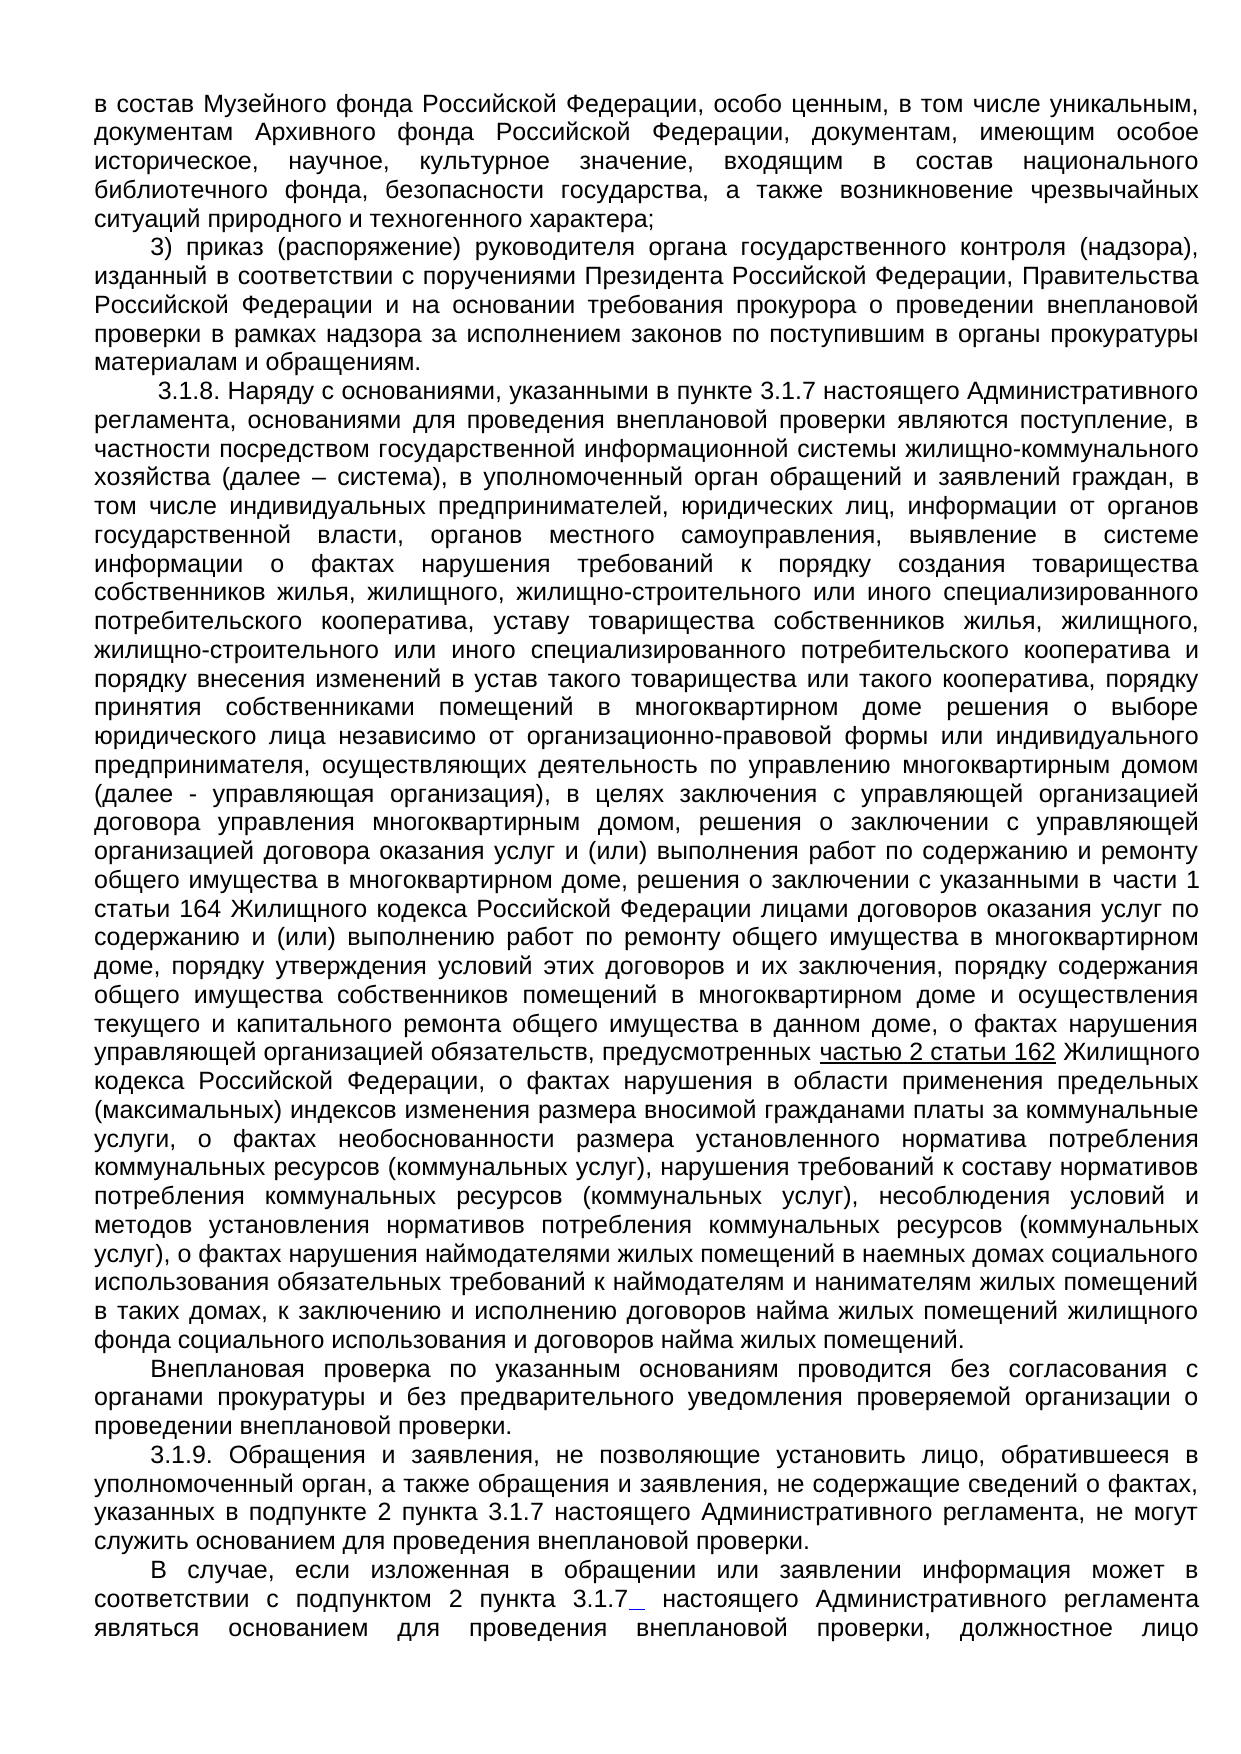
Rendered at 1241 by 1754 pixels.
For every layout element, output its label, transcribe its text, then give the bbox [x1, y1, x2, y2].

text 3.1.8. Наряду с основаниями, указанными в пункте 3.1.7 настоящего Административного регламента, основаниями для проведения внеплановой проверки являются поступление, в частности посредством государственной информационной системы жилищно-коммунального хозяйства (далее – система), в уполномоченный орган обращений и заявлений граждан, в том числе индивидуальных предпринимателей, юридических лиц, информации от органов государственной власти, органов местного самоуправления, выявление в системе информации о фактах нарушения требований к порядку создания товарищества собственников жилья, жилищного, жилищно-строительного или иного специализированного потребительского кооператива, уставу товарищества собственников жилья, жилищного, жилищно-строительного или иного специализированного потребительского кооператива и порядку внесения изменений в устав такого товарищества или такого кооператива, порядку принятия собственниками помещений в многоквартирном доме решения о выборе юридического лица независимо от организационно-правовой формы или индивидуального предпринимателя, осуществляющих деятельность по управлению многоквартирным домом (далее - управляющая организация), в целях заключения с управляющей организацией договора управления многоквартирным домом, решения о заключении с управляющей организацией договора оказания услуг и (или) выполнения работ по содержанию и ремонту общего имущества в многоквартирном доме, решения о заключении с указанными в части 1 статьи 164 Жилищного кодекса Российской Федерации лицами договоров оказания услуг по содержанию и (или) выполнению работ по ремонту общего имущества в многоквартирном доме, порядку утверждения условий этих договоров и их заключения, порядку содержания общего имущества собственников помещений в многоквартирном доме и осуществления текущего и капитального ремонта общего имущества в данном доме, о фактах нарушения управляющей организацией обязательств, предусмотренных частью 2 статьи 162 Жилищного кодекса Российской Федерации, о фактах нарушения в области применения предельных (максимальных) индексов изменения размера вносимой гражданами платы за коммунальные услуги, о фактах необоснованности размера установленного норматива потребления коммунальных ресурсов (коммунальных услуг), нарушения требований к составу нормативов потребления коммунальных ресурсов (коммунальных услуг), несоблюдения условий и методов установления нормативов потребления коммунальных ресурсов (коммунальных услуг), о фактах нарушения наймодателями жилых помещений в наемных домах социального использования обязательных требований к наймодателям и нанимателям жилых помещений в таких домах, к заключению и исполнению договоров найма жилых помещений жилищного фонда социального использования и договоров найма жилых помещений. [94, 376, 1200, 1354]
text 3) приказ (распоряжение) руководителя органа государственного контроля (надзора), изданный в соответствии с поручениями Президента Российской Федерации, Правительства Российской Федерации и на основании требования прокурора о проведении внеплановой проверки в рамках надзора за исполнением законов по поступившим в органы прокуратуры материалам и обращениям. [94, 232, 1200, 376]
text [94, 1555, 1200, 1641]
text Внеплановая проверка по указанным основаниям проводится без согласования с органами прокуратуры и без предварительного уведомления проверяемой организации о проведении внеплановой проверки. [94, 1354, 1200, 1440]
text 3.1.9. Обращения и заявления, не позволяющие установить лицо, обратившееся в уполномоченный орган, а также обращения и заявления, не содержащие сведений о фактах, указанных в подпункте 2 пункта 3.1.7 настоящего Административного регламента, не могут служить основанием для проведения внеплановой проверки. [94, 1440, 1200, 1555]
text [94, 89, 1200, 232]
